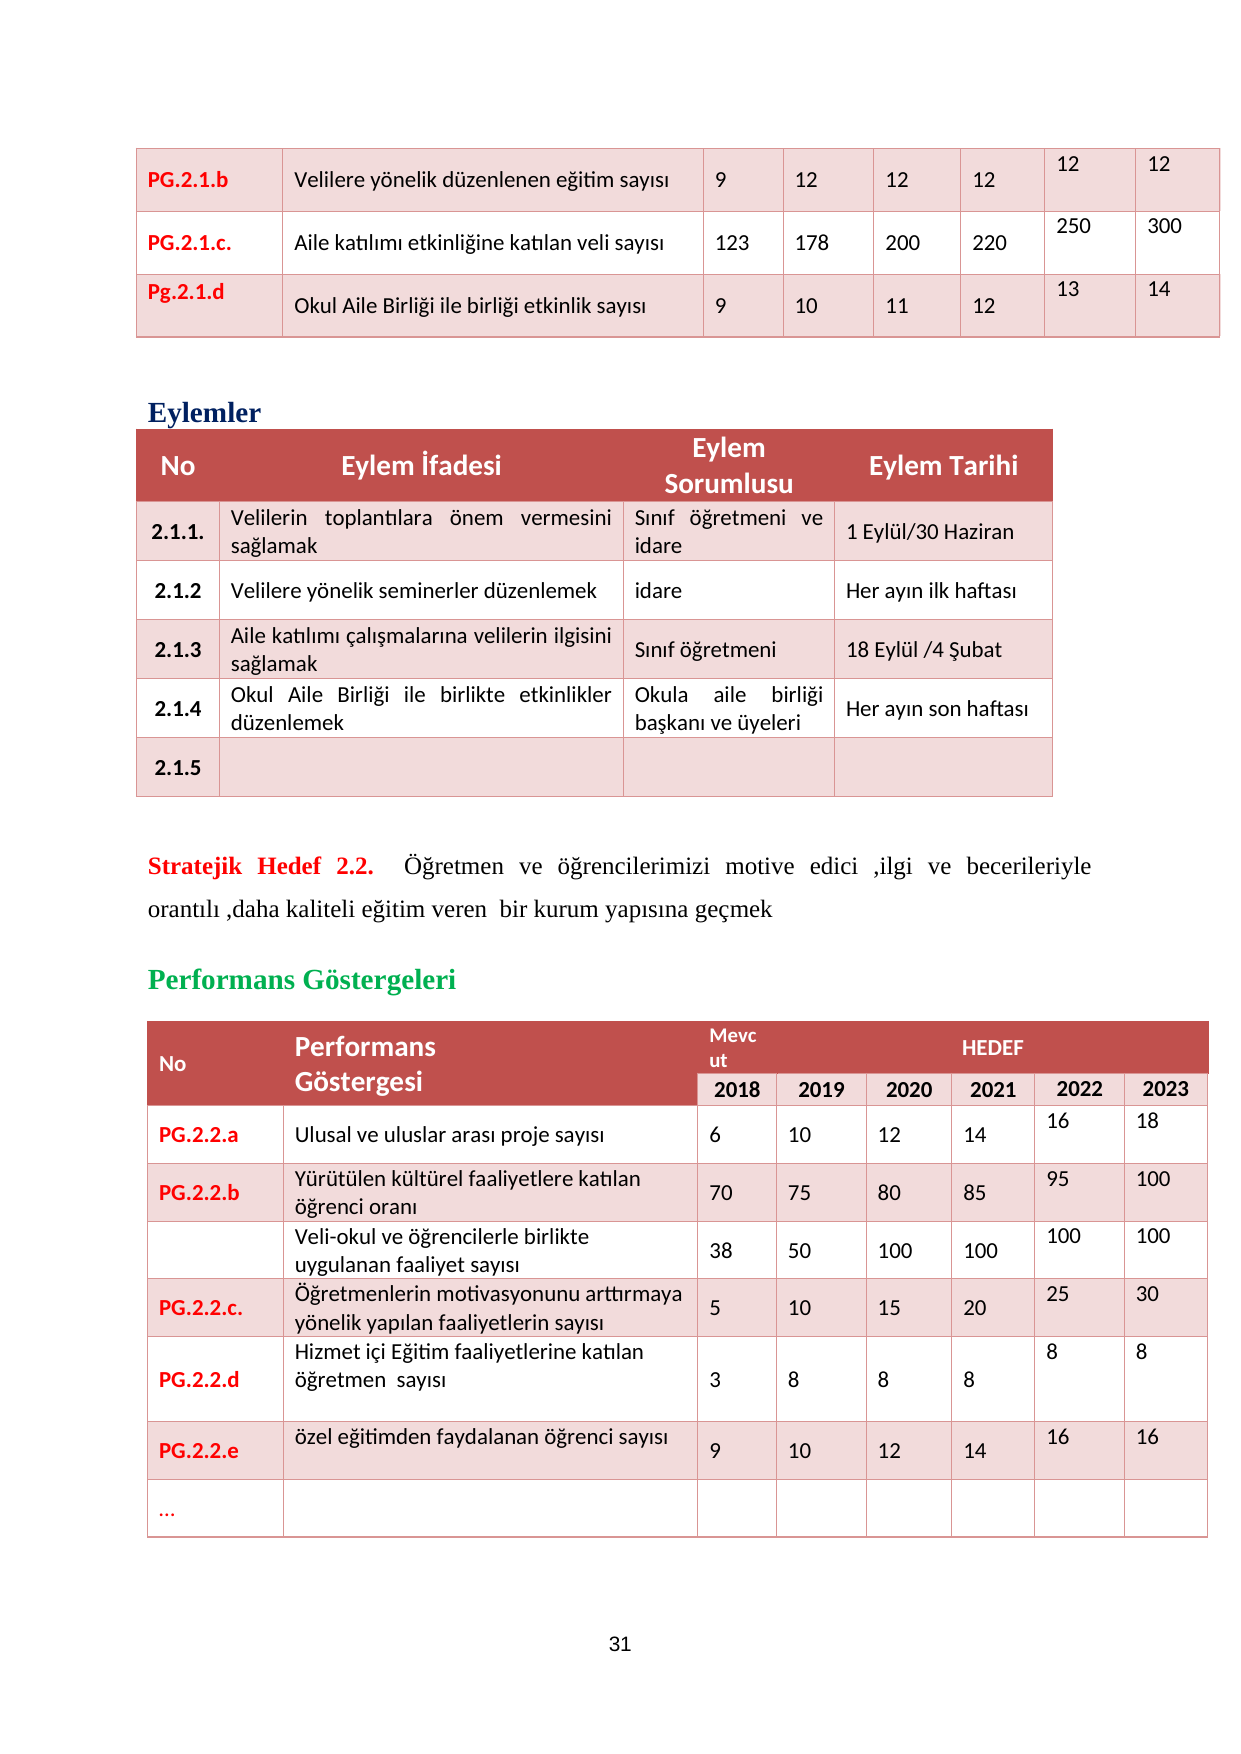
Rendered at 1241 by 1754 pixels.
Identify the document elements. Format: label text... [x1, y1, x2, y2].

table_cell Velilerin toplantılara önem vermesini sağlamak [220, 502, 623, 560]
table_cell 2023 [1125, 1074, 1207, 1105]
table_cell [835, 738, 1052, 796]
table_cell [867, 1480, 951, 1536]
table_cell 9 [704, 149, 783, 211]
table_cell [148, 1222, 283, 1278]
table_header Eylem İfadesi [220, 430, 623, 501]
table_cell 8 [867, 1337, 951, 1421]
table_cell 12 [1136, 149, 1219, 211]
table_header No [137, 430, 219, 501]
table_cell 6 [698, 1106, 776, 1163]
table_cell PG.2.2.a [148, 1106, 283, 1163]
table_cell [698, 1480, 776, 1536]
table_cell 12 [961, 149, 1044, 211]
table_cell [1125, 1480, 1207, 1536]
table_cell PG.2.2.c. [148, 1279, 283, 1336]
table_cell 75 [777, 1164, 866, 1221]
table_cell Öğretmenlerin motivasyonunu arttırmaya yönelik yapılan faaliyetlerin sayısı [284, 1279, 697, 1336]
table_cell Aile katılımı çalışmalarına velilerin ilgisini sağlamak [220, 620, 623, 678]
table_cell 14 [952, 1422, 1034, 1479]
table_cell … [148, 1480, 283, 1536]
table_header Eylem Sorumlusu [624, 430, 834, 501]
table_cell 3 [698, 1337, 776, 1421]
table_cell [624, 738, 834, 796]
table_cell 16 [1125, 1422, 1207, 1479]
table_cell 12 [867, 1106, 951, 1163]
table_cell idare [624, 561, 834, 619]
table_cell 2.1.1. [137, 502, 219, 560]
table_cell 2021 [952, 1074, 1034, 1105]
table_cell 100 [867, 1222, 951, 1278]
table_header HEDEF [778, 1022, 1208, 1073]
table_cell 16 [1035, 1106, 1124, 1163]
table_cell [284, 1480, 697, 1536]
table_cell 123 [704, 212, 783, 273]
table_cell 25 [1035, 1279, 1124, 1336]
table_cell 10 [777, 1106, 866, 1163]
table_cell 100 [1035, 1222, 1124, 1278]
table_cell PG.2.2.b [148, 1164, 283, 1221]
table_cell 10 [777, 1279, 866, 1336]
table_cell 18 Eylül /4 Şubat [835, 620, 1052, 678]
table_cell 20 [952, 1279, 1034, 1336]
table_cell Ulusal ve uluslar arası proje sayısı [284, 1106, 697, 1163]
table_cell 5 [698, 1279, 776, 1336]
table_cell 70 [698, 1164, 776, 1221]
table_cell 9 [698, 1422, 776, 1479]
table_cell Hizmet içi Eğitim faaliyetlerine katılan öğretmen sayısı [284, 1337, 697, 1421]
table_cell özel eğitimden faydalanan öğrenci sayısı [284, 1422, 697, 1479]
table_cell 100 [1125, 1222, 1207, 1278]
table_header No [148, 1022, 283, 1105]
table_cell 100 [952, 1222, 1034, 1278]
table_cell Yürütülen kültürel faaliyetlere katılan öğrenci oranı [284, 1164, 697, 1221]
table_cell 12 [874, 149, 960, 211]
table_cell 30 [1125, 1279, 1207, 1336]
table_cell 2.1.2 [137, 561, 219, 619]
table_cell 2.1.4 [137, 679, 219, 737]
table_cell 12 [784, 149, 873, 211]
table_cell PG.2.1.c. [137, 212, 282, 273]
table_cell 220 [961, 212, 1044, 273]
table_cell Okul Aile Birliği ile birlikte etkinlikler düzenlemek [220, 679, 623, 737]
table_cell 2.1.5 [137, 738, 219, 796]
table_cell 38 [698, 1222, 776, 1278]
table_cell 14 [1136, 275, 1219, 336]
table_cell Pg.2.1.d [137, 275, 282, 336]
table_cell 2019 [777, 1074, 866, 1105]
table_cell 10 [777, 1422, 866, 1479]
table_cell 16 [1035, 1422, 1124, 1479]
table_cell 14 [952, 1106, 1034, 1163]
table_cell 12 [961, 275, 1044, 336]
table_cell Okula aile birliği başkanı ve üyeleri [624, 679, 834, 737]
table_cell [1035, 1480, 1124, 1536]
table_cell 100 [1125, 1164, 1207, 1221]
table_header Performans Göstergesi [284, 1022, 697, 1105]
table_cell 250 [1045, 212, 1135, 273]
table_cell 9 [704, 275, 783, 336]
table_cell 12 [867, 1422, 951, 1479]
table_cell [220, 738, 623, 796]
table_cell Sınıf öğretmeni ve idare [624, 502, 834, 560]
table_cell 80 [867, 1164, 951, 1221]
table_cell 1 Eylül/30 Haziran [835, 502, 1052, 560]
table_cell 2022 [1035, 1074, 1124, 1105]
text Performans Göstergeleri [148, 962, 1092, 996]
table_cell Velilere yönelik seminerler düzenlemek [220, 561, 623, 619]
table_cell PG.2.2.d [148, 1337, 283, 1421]
table_cell 8 [1035, 1337, 1124, 1421]
table_cell 2018 [698, 1074, 776, 1105]
table_cell 200 [874, 212, 960, 273]
table_cell 8 [1125, 1337, 1207, 1421]
table_cell Okul Aile Birliği ile birliği etkinlik sayısı [283, 275, 703, 336]
table_cell Her ayın ilk haftası [835, 561, 1052, 619]
table_cell 2.1.3 [137, 620, 219, 678]
table_cell 300 [1136, 212, 1219, 273]
text Eylemler [148, 395, 1092, 428]
table_cell Velilere yönelik düzenlenen eğitim sayısı [283, 149, 703, 211]
text Stratejik Hedef 2.2. Öğretmen ve öğrencilerimizi motive edici ,ilgi ve becerileriyle orantılı ,daha kaliteli eğitim veren bir kurum yapısına geçmek [148, 851, 1092, 923]
table_cell 10 [784, 275, 873, 336]
table_cell Her ayın son haftası [835, 679, 1052, 737]
table_cell PG.2.2.e [148, 1422, 283, 1479]
table_cell 178 [784, 212, 873, 273]
table_cell Veli-okul ve öğrencilerle birlikte uygulanan faaliyet sayısı [284, 1222, 697, 1278]
table_header Mevcut [698, 1022, 777, 1073]
table_cell [952, 1480, 1034, 1536]
table_cell 13 [1045, 275, 1135, 336]
table_cell 18 [1125, 1106, 1207, 1163]
table_cell 50 [777, 1222, 866, 1278]
table_cell 95 [1035, 1164, 1124, 1221]
table_cell Sınıf öğretmeni [624, 620, 834, 678]
table_cell 12 [1045, 149, 1135, 211]
table_header Eylem Tarihi [835, 430, 1052, 501]
table_cell Aile katılımı etkinliğine katılan veli sayısı [283, 212, 703, 273]
table_cell 8 [777, 1337, 866, 1421]
table_cell 8 [952, 1337, 1034, 1421]
table_cell PG.2.1.b [137, 149, 282, 211]
table_cell 11 [874, 275, 960, 336]
table_cell 2020 [867, 1074, 951, 1105]
table_cell [777, 1480, 866, 1536]
table_cell 15 [867, 1279, 951, 1336]
table_cell 85 [952, 1164, 1034, 1221]
